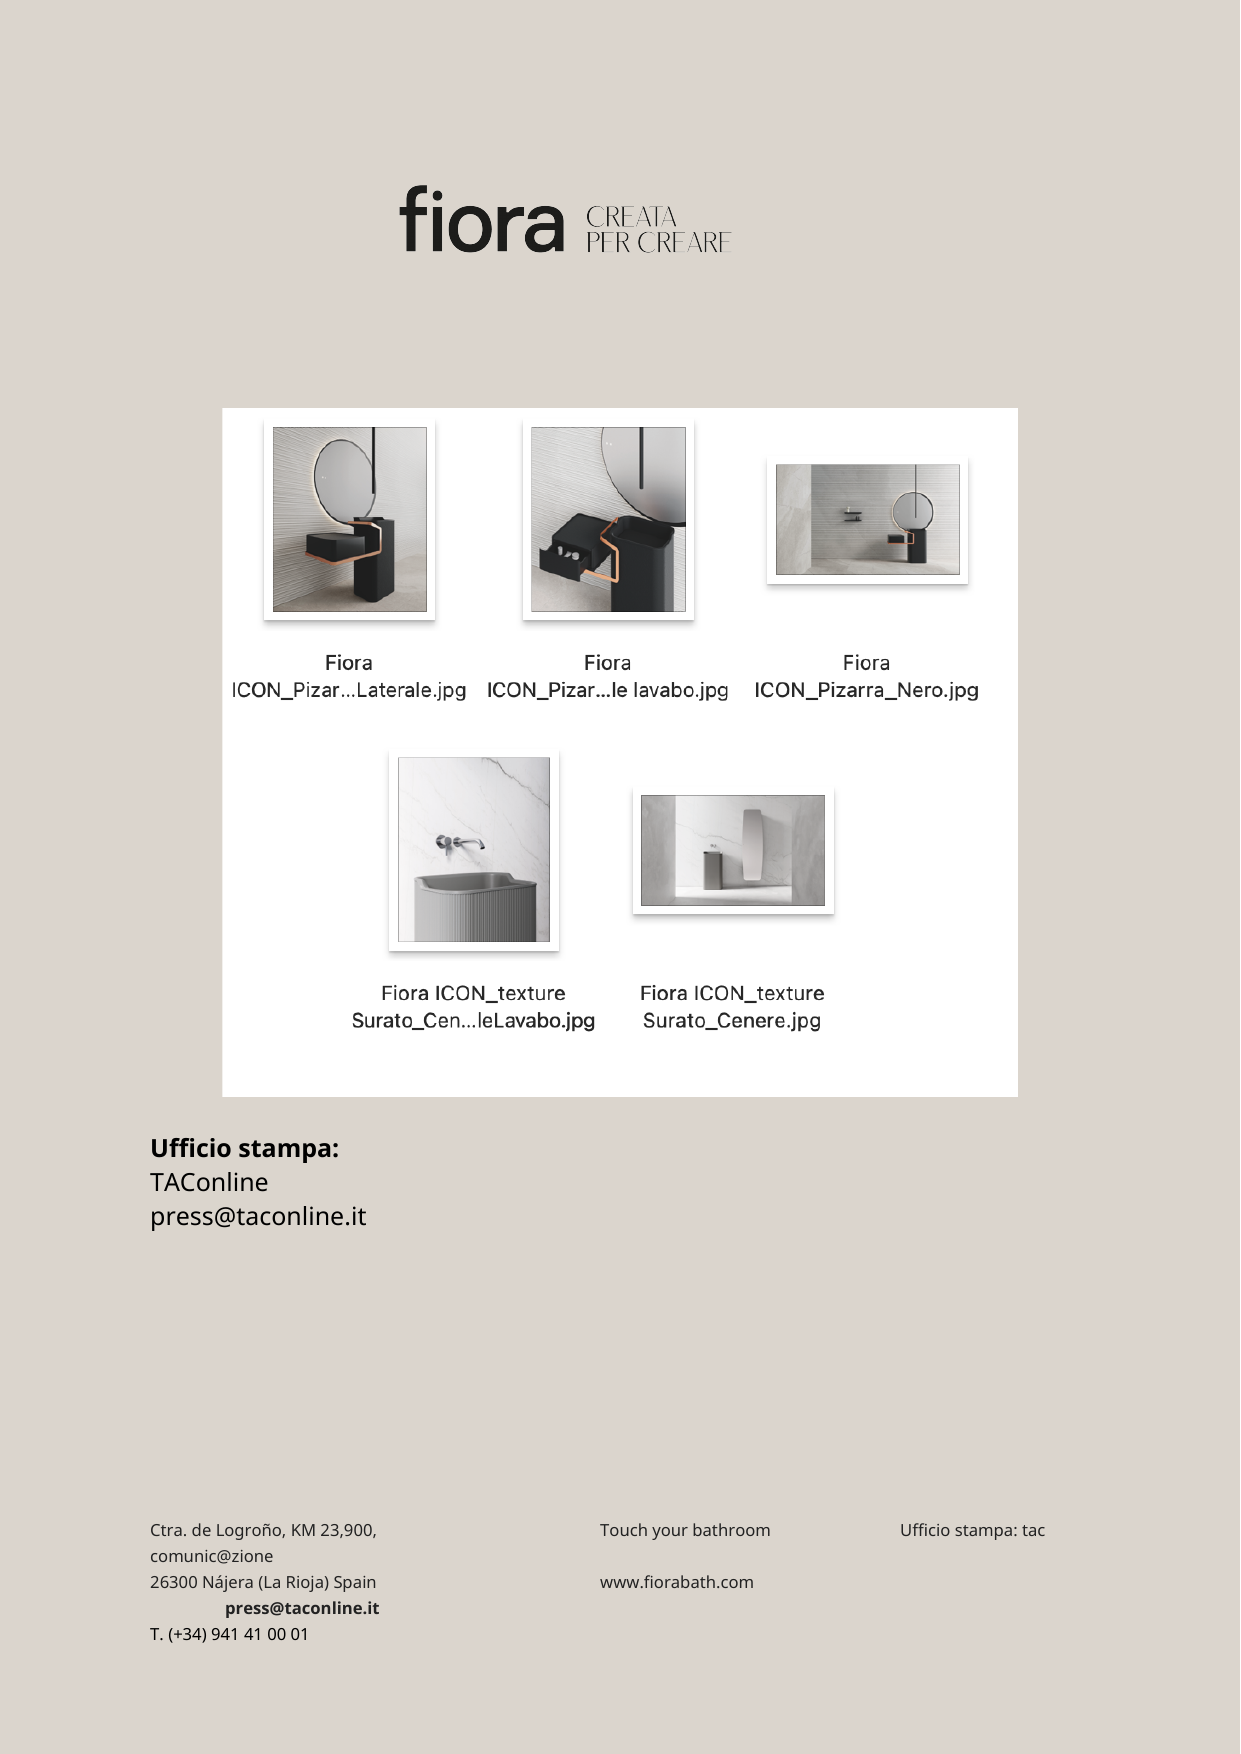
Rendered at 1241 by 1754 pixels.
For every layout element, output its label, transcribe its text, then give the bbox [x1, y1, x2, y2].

text press@taconline.it [150, 1199, 1090, 1233]
text Ufficio stampa: [150, 1131, 1090, 1165]
text TAConline [150, 1165, 1090, 1199]
picture [357, 75, 820, 405]
picture [222, 408, 1018, 1097]
